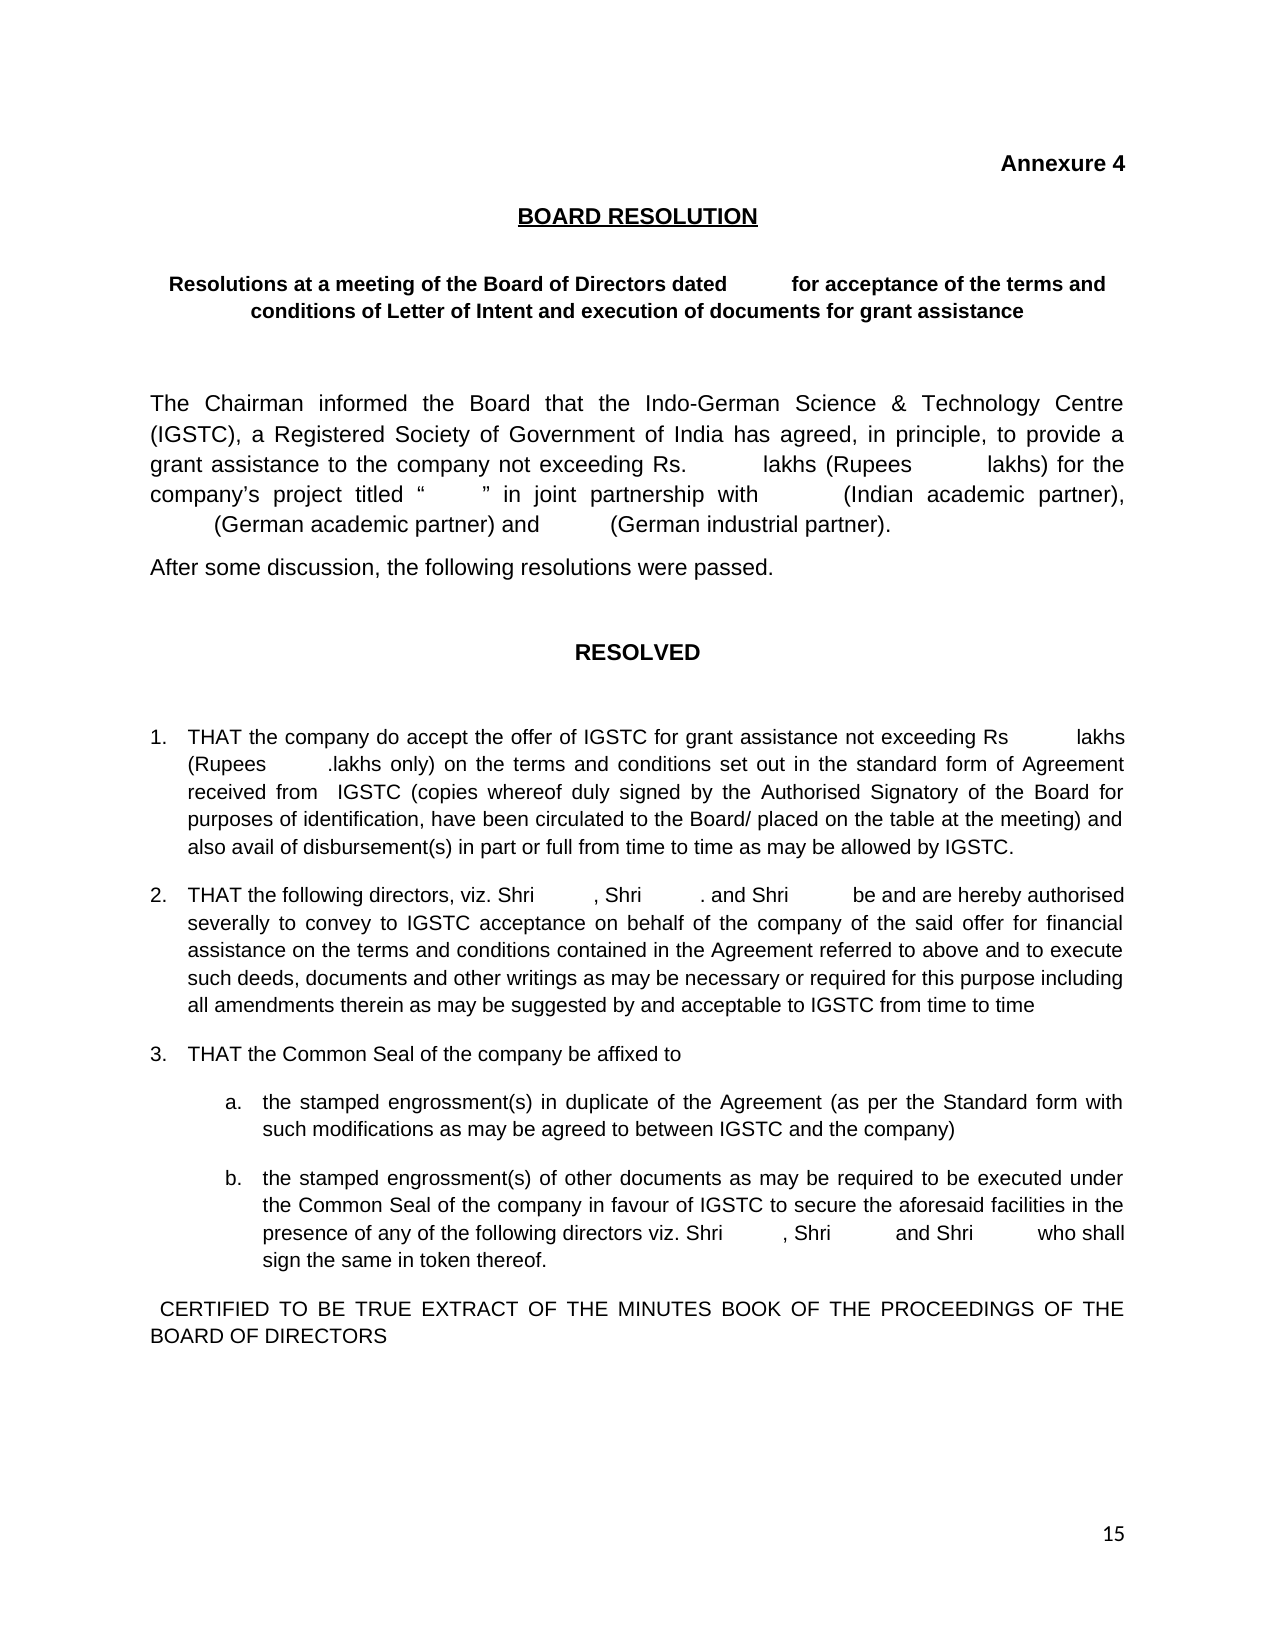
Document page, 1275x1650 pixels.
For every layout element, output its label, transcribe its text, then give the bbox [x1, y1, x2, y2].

list THAT the Common Seal of the company be affixed to [150, 1041, 1125, 1065]
list the stamped engrossment(s) in duplicate of the Agreement (as per the Standard form with such modifications as may be agreed to between IGSTC and the company) [225, 1090, 1125, 1141]
text After some discussion, the following resolutions were passed. [150, 554, 1125, 580]
text RESOLVED [150, 639, 1125, 666]
list THAT the following directors, viz. Shri , Shri . and Shri be and are hereby authorised severally to convey to IGSTC acceptance on behalf of the company of the said offer for financial assistance on the terms and conditions contained in the Agreement referred to above and to execute such deeds, documents and other writings as may be necessary or required for this purpose including all amendments therein as may be suggested by and acceptable to IGSTC from time to time [150, 883, 1125, 1017]
text BOARD RESOLUTION [150, 203, 1125, 229]
text CERTIFIED TO BE TRUE EXTRACT OF THE MINUTES BOOK OF THE PROCEEDINGS OF THE BOARD OF DIRECTORS [150, 1296, 1125, 1348]
text Annexure 4 [150, 150, 1125, 176]
text Resolutions at a meeting of the Board of Directors dated for acceptance of the terms and conditions of Letter of Intent and execution of documents for grant assistance [150, 272, 1125, 323]
text The Chairman informed the Board that the Indo-German Science & Technology Centre (IGSTC), a Registered Society of Government of India has agreed, in principle, to provide a grant assistance to the company not exceeding Rs. lakhs (Rupees lakhs) for the company’s project titled “ ” in joint partnership with (Indian academic partner), (German academic partner) and (German industrial partner). [150, 390, 1125, 537]
list THAT the company do accept the offer of IGSTC for grant assistance not exceeding Rs lakhs (Rupees .lakhs only) on the terms and conditions set out in the standard form of Agreement received from IGSTC (copies whereof duly signed by the Authorised Signatory of the Board for purposes of identification, have been circulated to the Board/ placed on the table at the meeting) and also avail of disbursement(s) in part or full from time to time as may be allowed by IGSTC. [150, 725, 1125, 859]
list the stamped engrossment(s) of other documents as may be required to be executed under the Common Seal of the company in favour of IGSTC to secure the aforesaid facilities in the presence of any of the following directors viz. Shri , Shri and Shri who shall sign the same in token thereof. [225, 1166, 1125, 1272]
